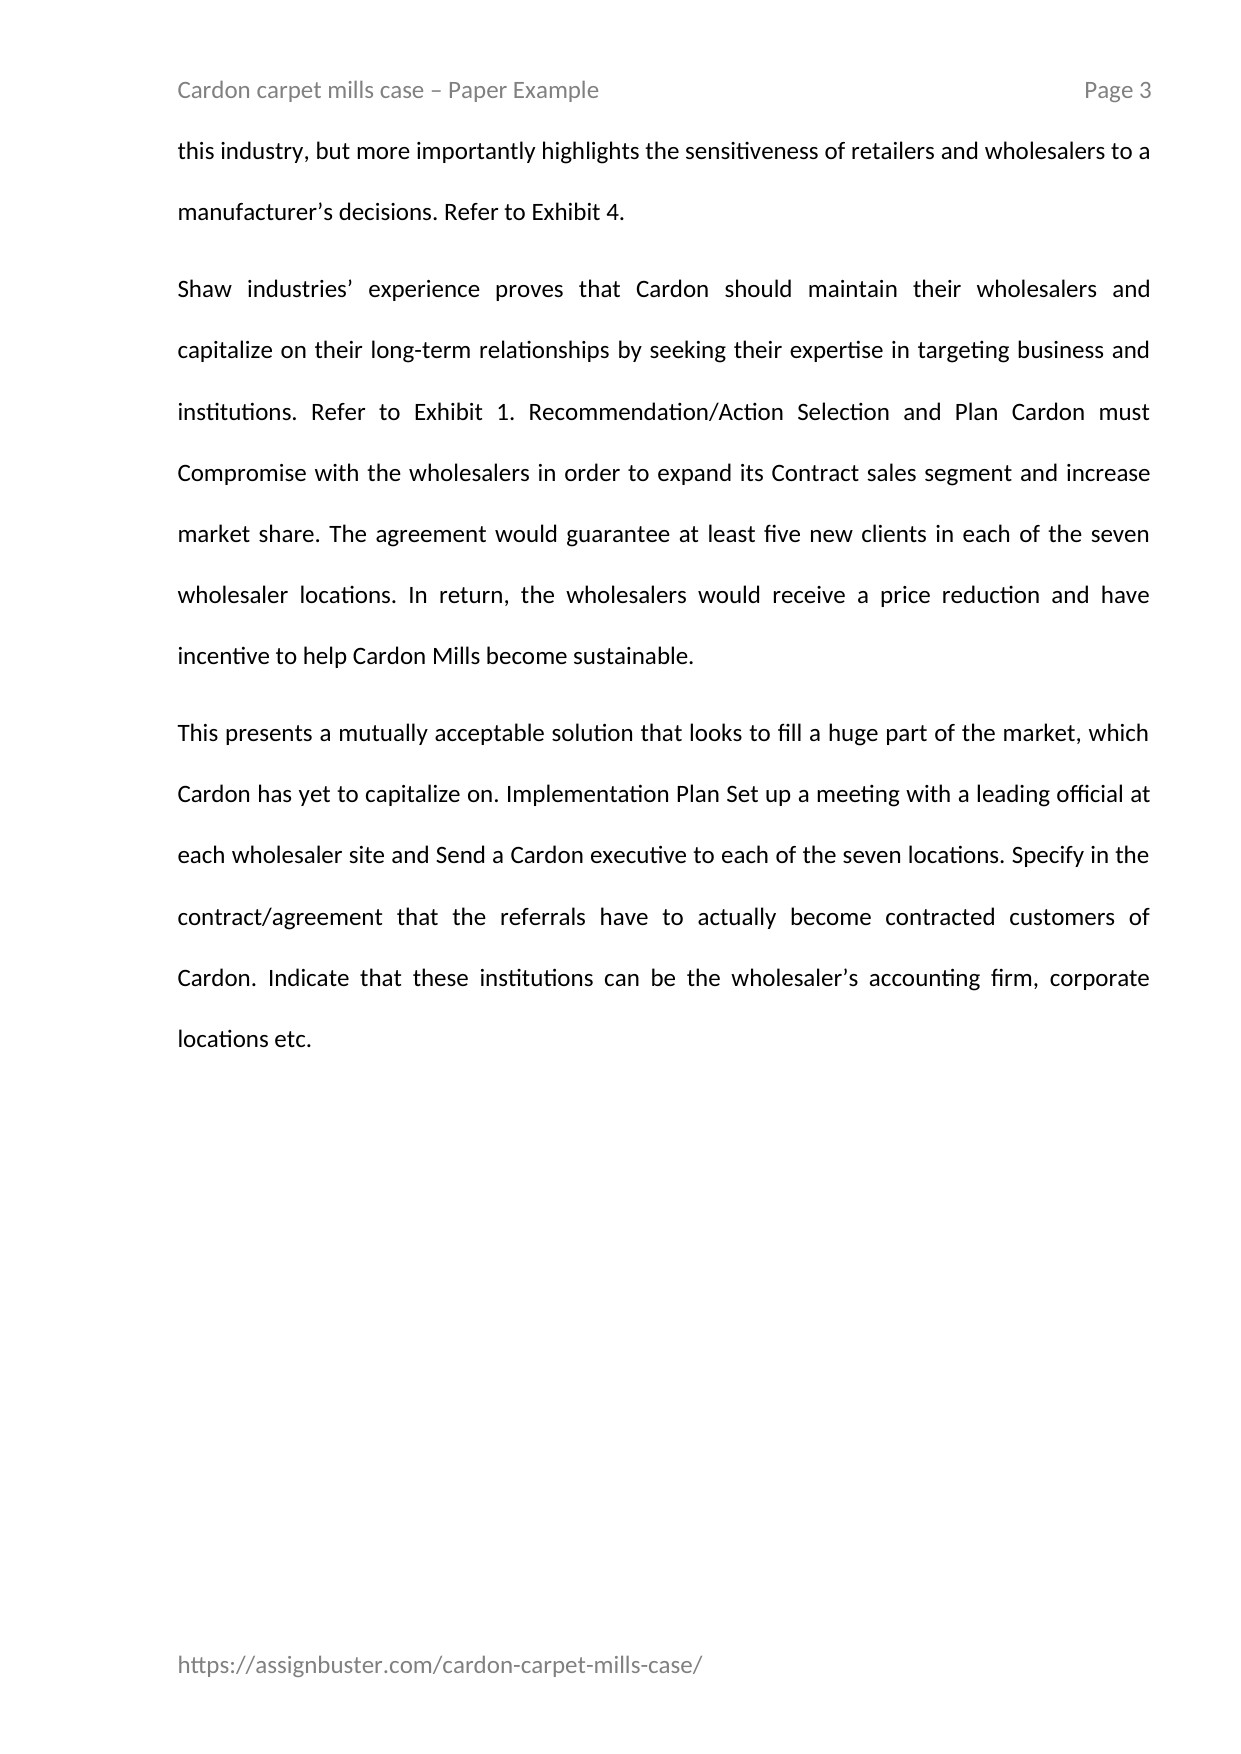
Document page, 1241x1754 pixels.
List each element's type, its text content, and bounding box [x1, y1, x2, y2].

text Shaw industries’ experience proves that Cardon should maintain their wholesalers and capitalize on their long-term relationships by seeking their expertise in targeting business and institutions. Refer to Exhibit 1. Recommendation/Action Selection and Plan Cardon must Compromise with the wholesalers in order to expand its Contract sales segment and increase market share. The agreement would guarantee at least five new clients in each of the seven wholesaler locations. In return, the wholesalers would receive a price reduction and have incentive to help Cardon Mills become sustainable. [177, 273, 1152, 670]
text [177, 135, 1152, 226]
text This presents a mutually acceptable solution that looks to fill a huge part of the market, which Cardon has yet to capitalize on. Implementation Plan Set up a meeting with a leading official at each wholesaler site and Send a Cardon executive to each of the seven locations. Specify in the contract/agreement that the referrals have to actually become contracted customers of Cardon. Indicate that these institutions can be the wholesaler’s accounting firm, corporate locations etc. [177, 717, 1152, 1053]
